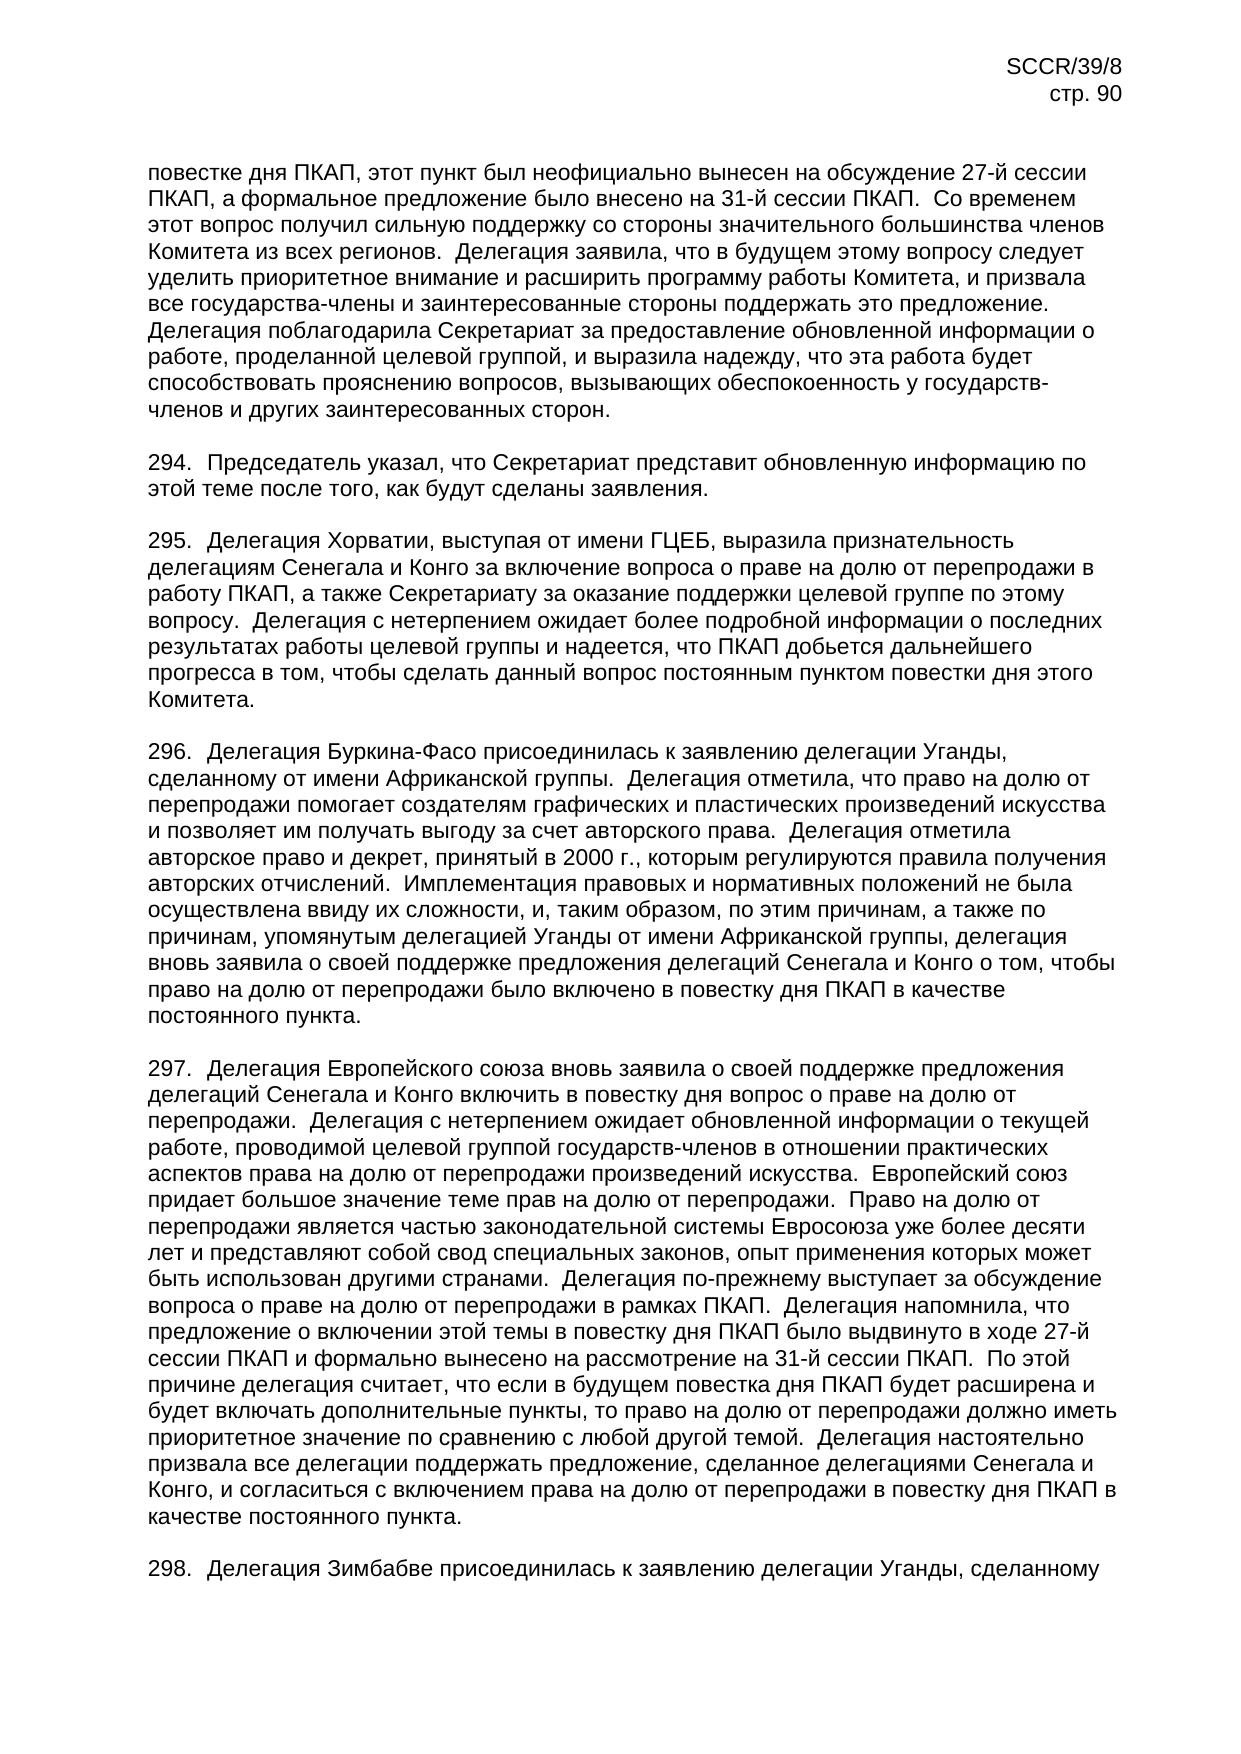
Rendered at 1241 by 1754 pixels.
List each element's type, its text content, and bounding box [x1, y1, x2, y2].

list Делегация Буркина-Фасо присоединилась к заявлению делегации Уганды, сделанному от имени Африканской группы. Делегация отметила, что право на долю от перепродажи помогает создателям графических и пластических произведений искусства и позволяет им получать выгоду за счет авторского права. Делегация отметила авторское право и декрет, принятый в 2000 г., которым регулируются правила получения авторских отчислений. Имплементация правовых и нормативных положений не была осуществлена ввиду их сложности, и, таким образом, по этим причинам, а также по причинам, упомянутым делегацией Уганды от имени Африканской группы, делегация вновь заявила о своей поддержке предложения делегаций Сенегала и Конго о том, чтобы право на долю от перепродажи было включено в повестку дня ПКАП в качестве постоянного пункта. [148, 738, 1122, 1028]
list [148, 1555, 1122, 1582]
list Делегация Хорватии, выступая от имени ГЦЕБ, выразила признательность делегациям Сенегала и Конго за включение вопроса о праве на долю от перепродажи в работу ПКАП, а также Секретариату за оказание поддержки целевой группе по этому вопросу. Делегация с нетерпением ожидает более подробной информации о последних результатах работы целевой группы и надеется, что ПКАП добьется дальнейшего прогресса в том, чтобы сделать данный вопрос постоянным пунктом повестки дня этого Комитета. [148, 527, 1122, 712]
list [148, 158, 1122, 422]
list Председатель указал, что Секретариат представит обновленную информацию по этой теме после того, как будут сделаны заявления. [148, 448, 1122, 501]
list Делегация Европейского союза вновь заявила о своей поддержке предложения делегаций Сенегала и Конго включить в повестку дня вопрос о праве на долю от перепродажи. Делегация с нетерпением ожидает обновленной информации о текущей работе, проводимой целевой группой государств-членов в отношении практических аспектов права на долю от перепродажи произведений искусства. Европейский союз придает большое значение теме прав на долю от перепродажи. Право на долю от перепродажи является частью законодательной системы Евросоюза уже более десяти лет и представляют собой свод специальных законов, опыт применения которых может быть использован другими странами. Делегация по-прежнему выступает за обсуждение вопроса о праве на долю от перепродажи в рамках ПКАП. Делегация напомнила, что предложение о включении этой темы в повестку дня ПКАП было выдвинуто в ходе 27-й сессии ПКАП и формально вынесено на рассмотрение на 31-й сессии ПКАП. По этой причине делегация считает, что если в будущем повестка дня ПКАП будет расширена и будет включать дополнительные пункты, то право на долю от перепродажи должно иметь приоритетное значение по сравнению с любой другой темой. Делегация настоятельно призвала все делегации поддержать предложение, сделанное делегациями Сенегала и Конго, и согласиться с включением права на долю от перепродажи в повестку дня ПКАП в качестве постоянного пункта. [148, 1054, 1122, 1529]
